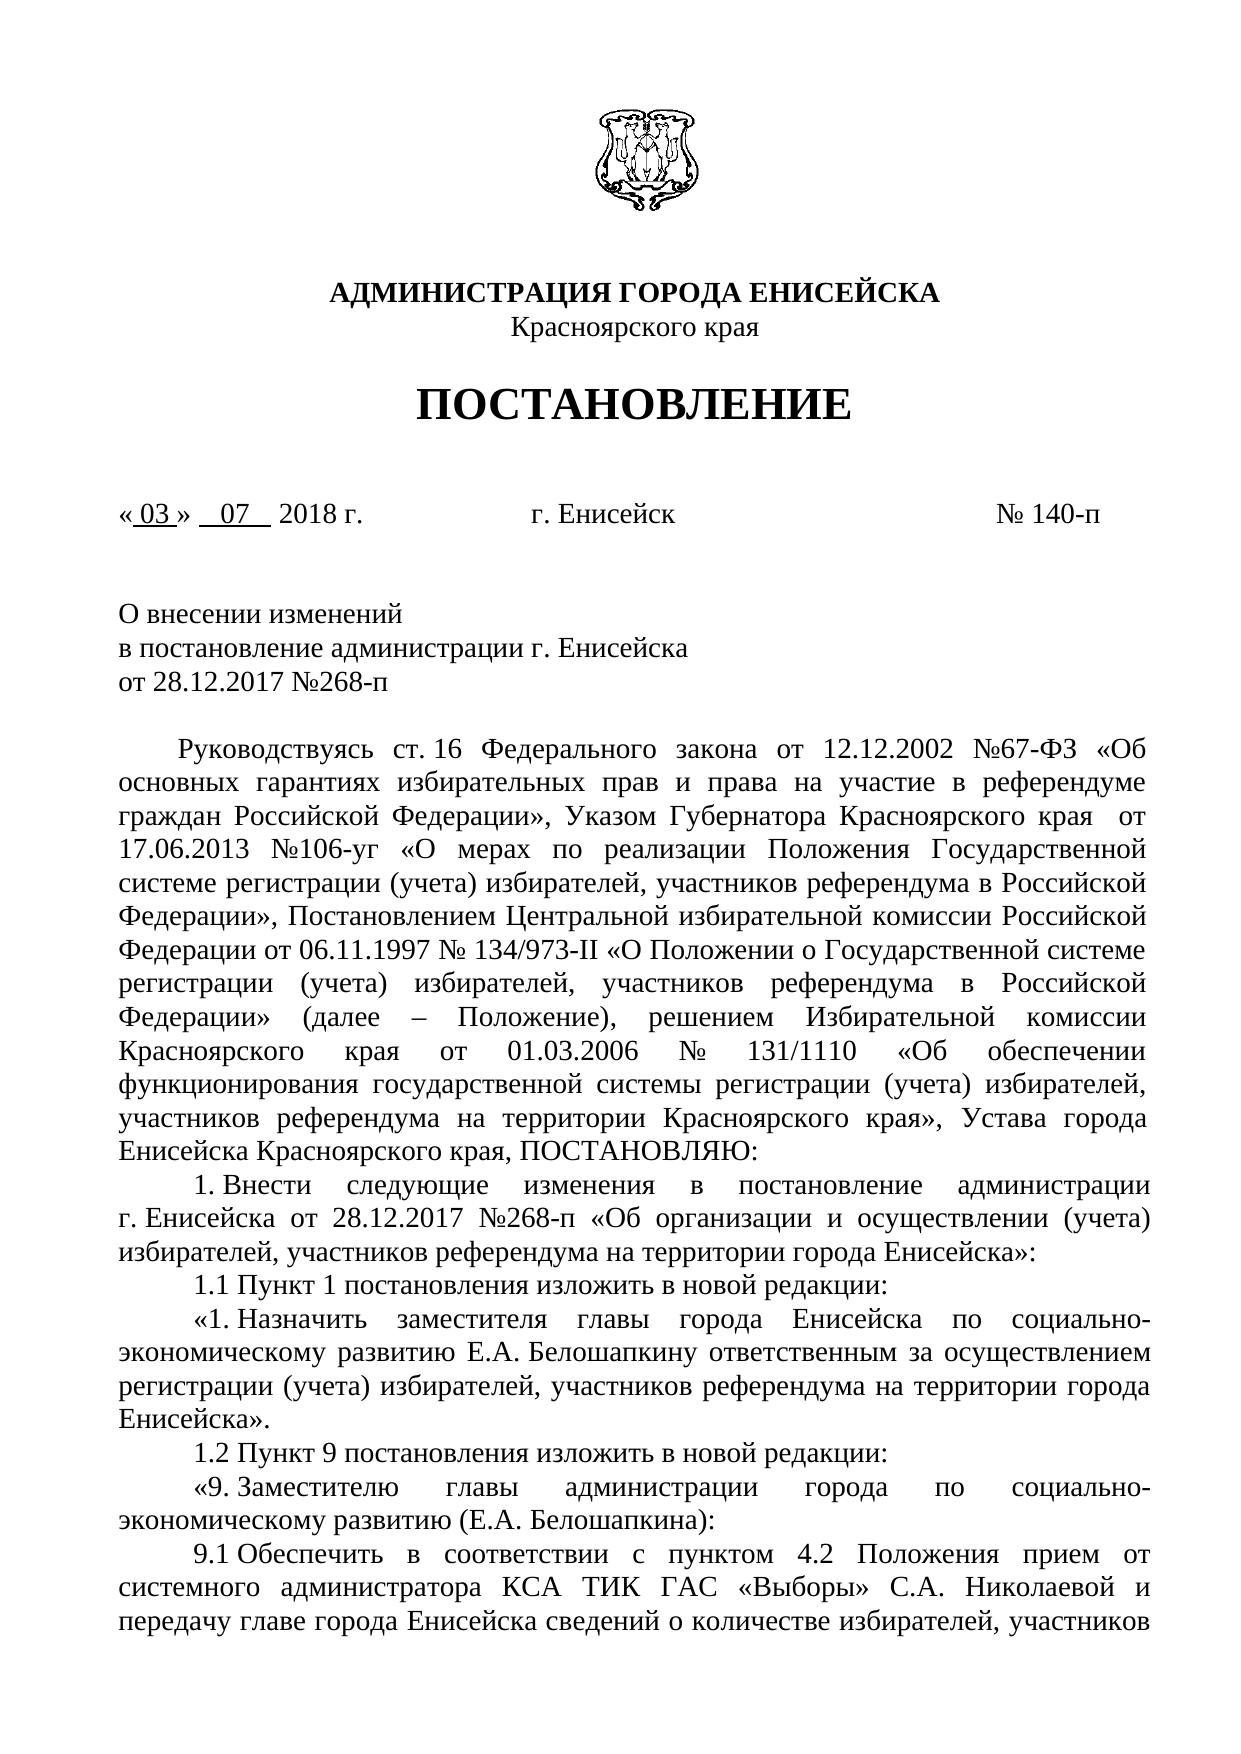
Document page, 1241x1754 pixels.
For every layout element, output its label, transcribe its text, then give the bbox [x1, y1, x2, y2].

text О внесении изменений в постановление администрации г. Енисейска от 28.12.2017 №268-п [118, 597, 1152, 697]
text АДМИНИСТРАЦИЯ ГОРОДА ЕНИСЕЙСКА [118, 276, 1152, 309]
text « 03 » 07 2018 г. г. Енисейск № 140-п [118, 496, 1152, 529]
text 1.1 Пункт 1 постановления изложить в новой редакции: [118, 1267, 1152, 1301]
text Руководствуясь ст. 16 Федерального закона от 12.12.2002 №67-ФЗ «Об основных гарантиях избирательных прав и права на участие в референдуме граждан Российской Федерации», Указом Губернатора Красноярского края от 17.06.2013 №106-уг «О мерах по реализации Положения Государственной системе регистрации (учета) избирателей, участников референдума в Российской Федерации», Постановлением Центральной избирательной комиссии Российской Федерации от 06.11.1997 № 134/973-II «О Положении о Государственной системе регистрации (учета) избирателей, участников референдума в Российской Федерации» (далее – Положение), решением Избирательной комиссии Красноярского края от 01.03.2006 № 131/1110 «Об обеспечении функционирования государственной системы регистрации (учета) избирателей, участников референдума на территории Красноярского края», Устава города Енисейска Красноярского края, постановляю: [118, 731, 1147, 1167]
text ПОСТАНОВЛЕНИЕ [118, 376, 1152, 429]
text Красноярского края [118, 309, 1152, 343]
text 1.2 Пункт 9 постановления изложить в новой редакции: [118, 1435, 1152, 1469]
text «1. Назначить заместителя главы города Енисейска по социально-экономическому развитию Е.А. Белошапкину ответственным за осуществлением регистрации (учета) избирателей, участников референдума на территории города Енисейска». [118, 1301, 1152, 1435]
text 1. Внести следующие изменения в постановление администрации г. Енисейска от 28.12.2017 №268-п «Об организации и осуществлении (учета) избирателей, участников референдума на территории города Енисейска»: [118, 1167, 1152, 1267]
text «9. Заместителю главы администрации города по социально-экономическому развитию (Е.А. Белошапкина): [118, 1469, 1152, 1536]
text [118, 1536, 1152, 1636]
